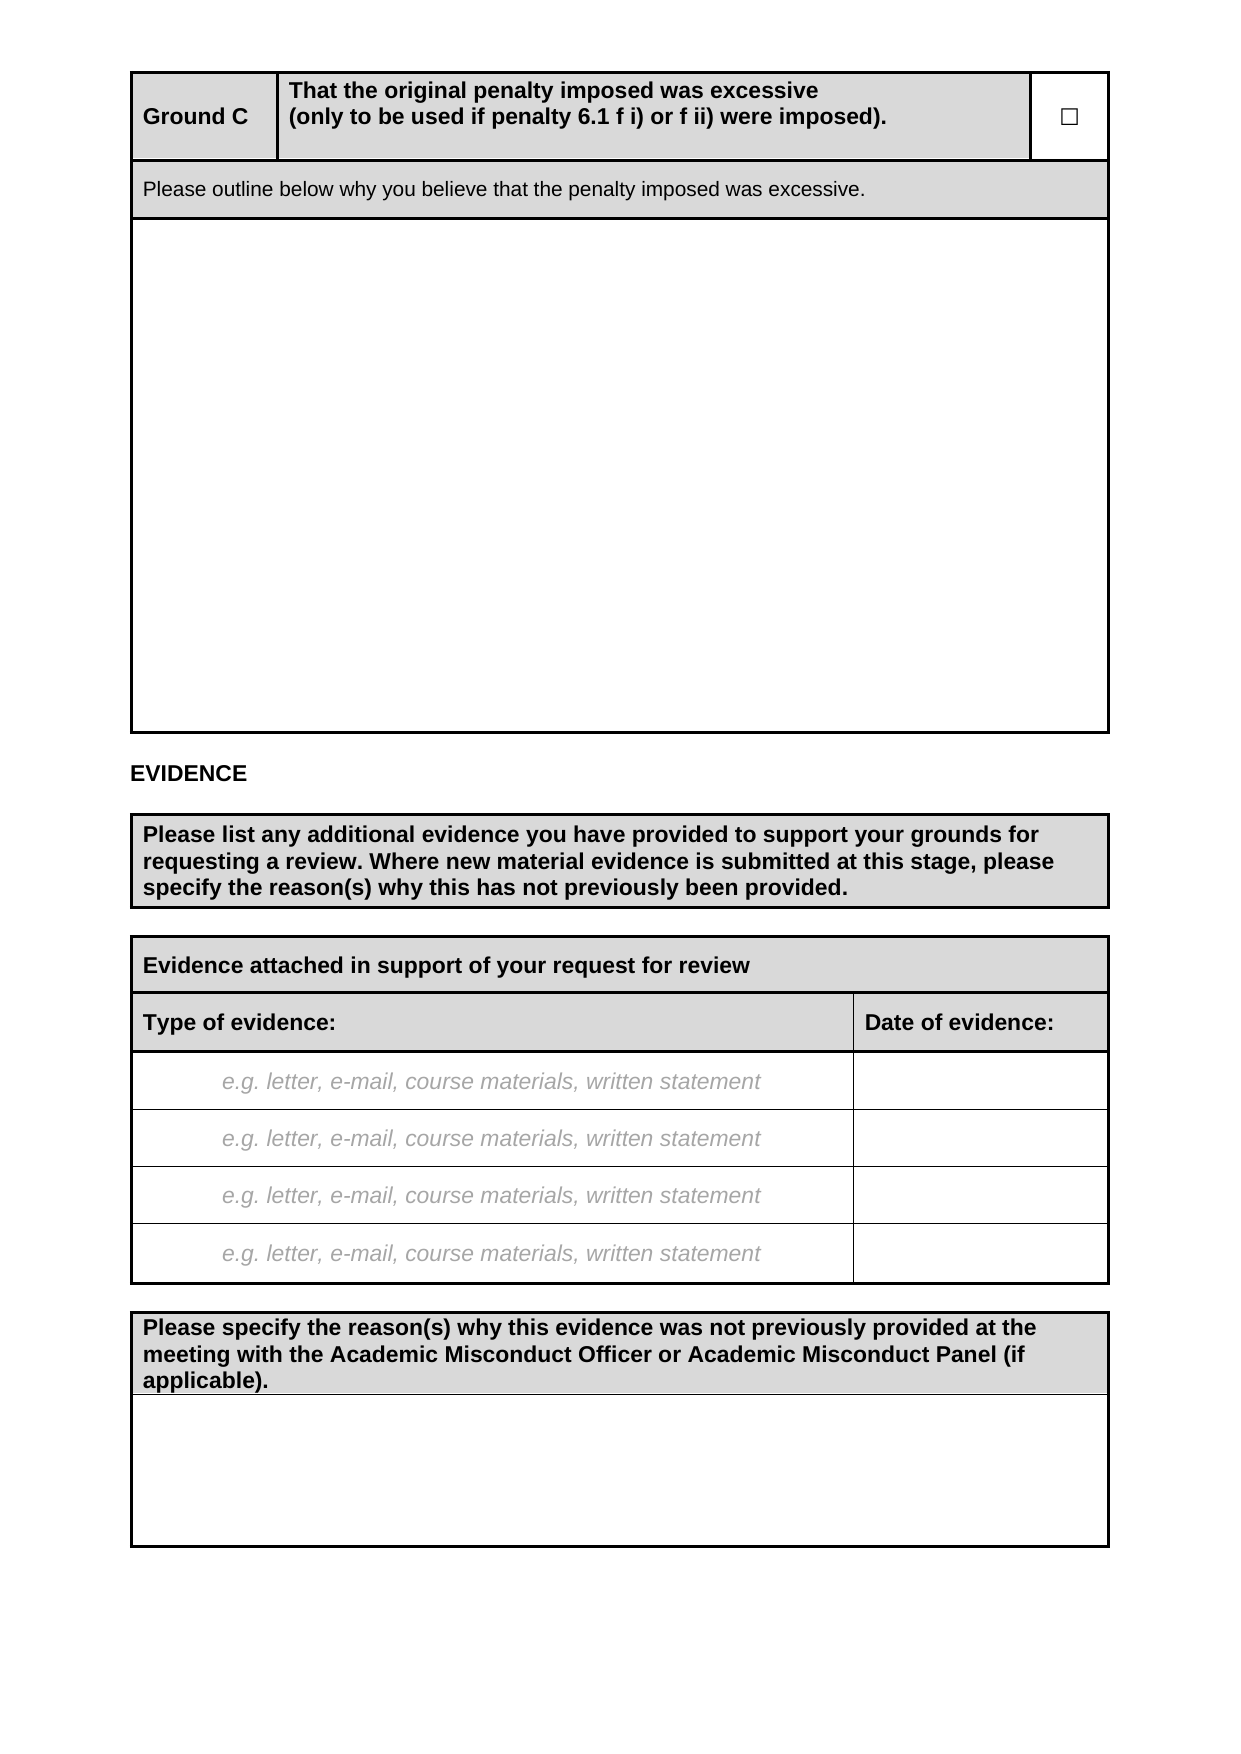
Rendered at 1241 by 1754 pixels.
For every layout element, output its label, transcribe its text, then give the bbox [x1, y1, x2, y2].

table_header Please specify the reason(s) why this evidence was not previously provided at the meeting with the Academic Misconduct Officer or Academic Misconduct Panel (if applicable). [133, 1314, 1107, 1393]
table_cell [854, 1053, 1107, 1108]
table_cell [854, 1224, 1107, 1282]
table_cell e.g. letter, e-mail, course materials, written statement [133, 1167, 853, 1223]
table_cell e.g. letter, e-mail, course materials, written statement [133, 1224, 853, 1282]
table_cell [854, 1167, 1107, 1223]
table_cell That the original penalty imposed was excessive (only to be used if penalty 6.1 f i) or f ii) were imposed). [279, 74, 1029, 158]
table_header Please list any additional evidence you have provided to support your grounds for requesting a review. Where new material evidence is submitted at this stage, please specify the reason(s) why this has not previously been provided. [133, 816, 1107, 906]
table_cell [854, 1110, 1107, 1166]
table_cell Ground C [133, 74, 276, 158]
text EVIDENCE [130, 760, 1110, 787]
table_cell [133, 1395, 1107, 1545]
table_cell Date of evidence: [854, 994, 1107, 1050]
table_cell Please outline below why you believe that the penalty imposed was excessive. [133, 162, 1107, 217]
table_cell [133, 220, 1107, 731]
table_header Evidence attached in support of your request for review [133, 938, 1107, 991]
table_cell Type of evidence: [133, 994, 853, 1050]
table_cell e.g. letter, e-mail, course materials, written statement [133, 1053, 853, 1108]
table_cell e.g. letter, e-mail, course materials, written statement [133, 1110, 853, 1166]
